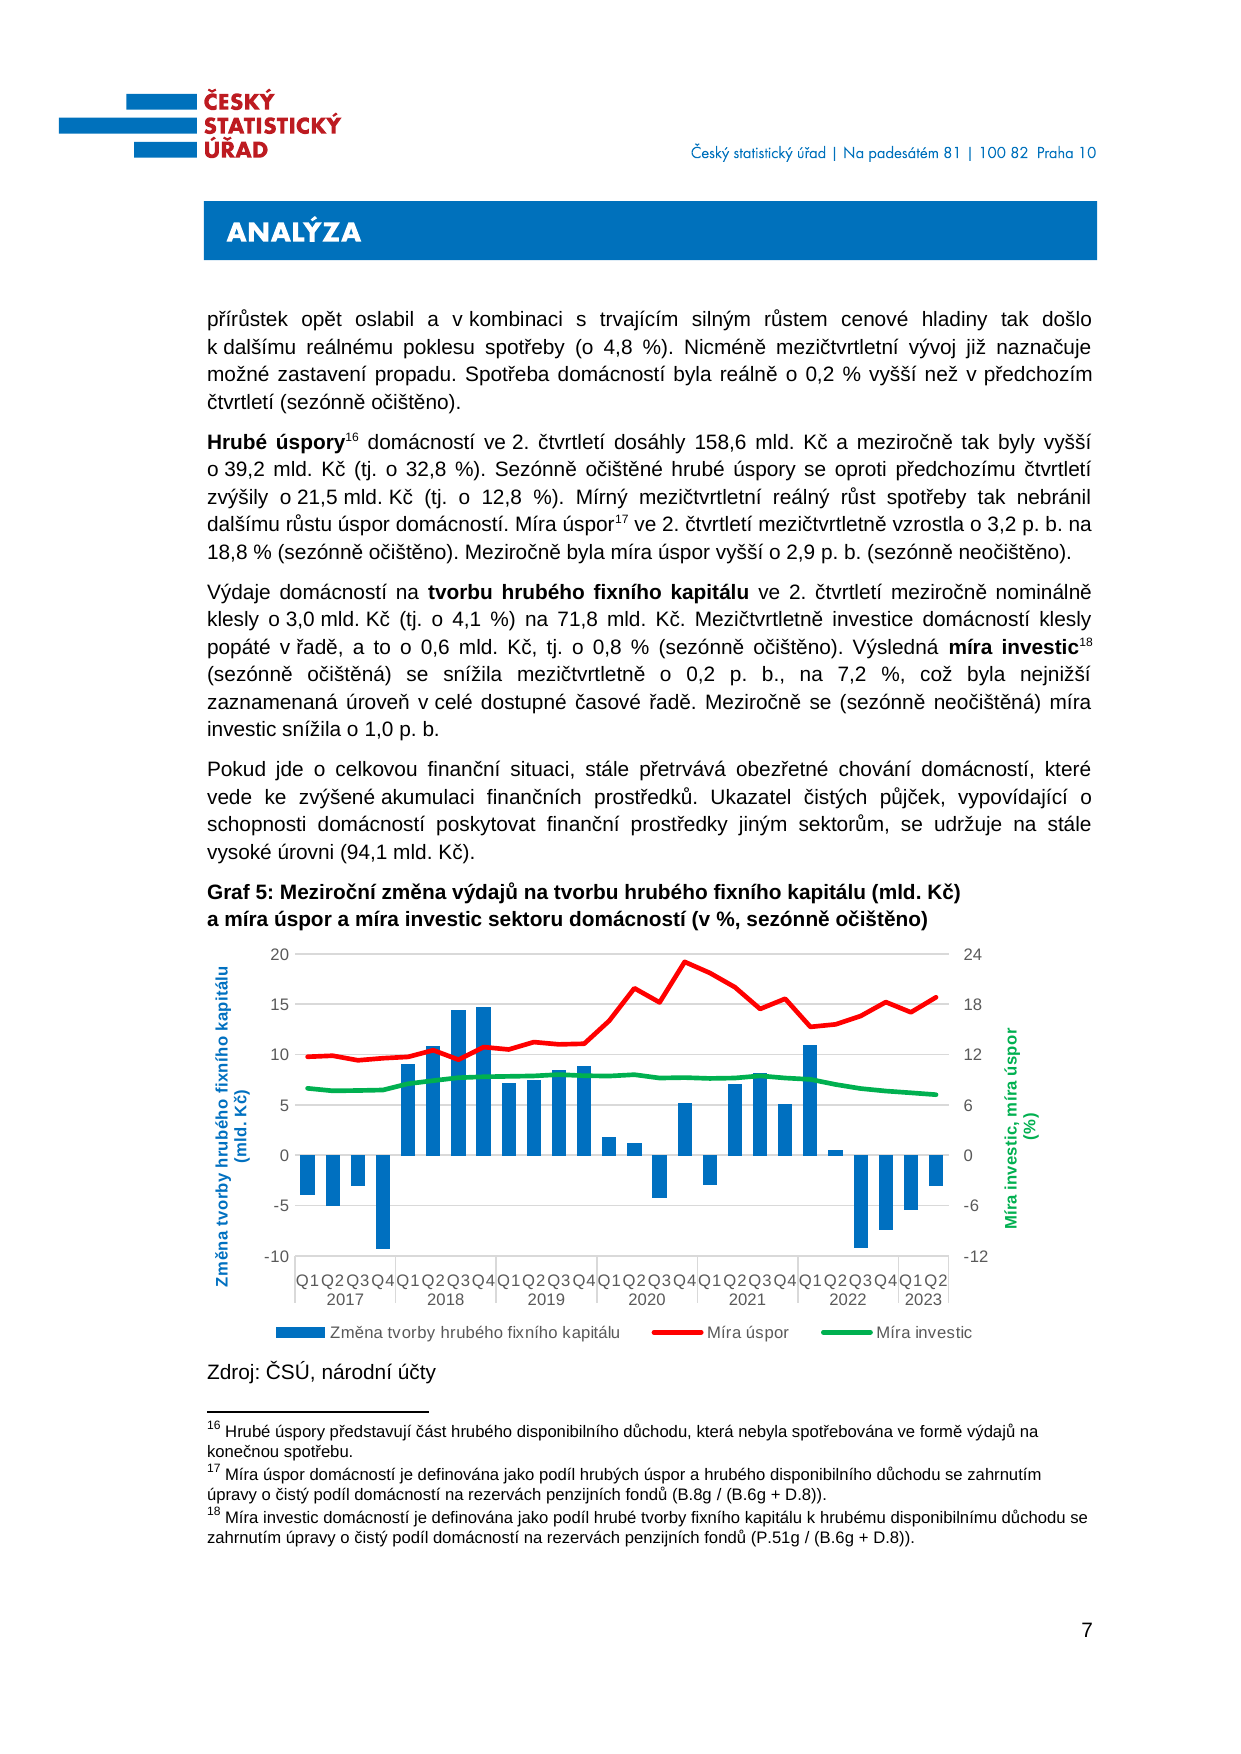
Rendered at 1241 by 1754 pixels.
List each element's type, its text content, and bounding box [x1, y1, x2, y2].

text Zdroj: ČSÚ, národní účty [207, 1360, 1092, 1384]
text Graf 5: Meziroční změna výdajů na tvorbu hrubého fixního kapitálu (mld. Kč) a míra úspor a míra investic sektoru domácností (v %, sezónně očištěno) [207, 879, 1092, 931]
text Hrubé úspory domácností ve 2. čtvrtletí dosáhly 158,6 mld. Kč a meziročně tak byly vyšší o 39,2 mld. Kč (tj. o 32,8 %). Sezónně očištěné hrubé úspory se oproti předchozímu čtvrtletí zvýšily o 21,5 mld. Kč (tj. o 12,8 %). Mírný mezičtvrtletní reálný růst spotřeby tak nebránil dalšímu růstu úspor domácností. Míra úspor ve 2. čtvrtletí mezičtvrtletně vzrostla o 3,2 p. b. na 18,8 % (sezónně očištěno). Meziročně byla míra úspor vyšší o 2,9 p. b. (sezónně neočištěno). [207, 429, 1092, 563]
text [207, 307, 1092, 413]
text Výdaje domácností na tvorbu hrubého fixního kapitálu ve 2. čtvrtletí meziročně nominálně klesly o 3,0 mld. Kč (tj. o 4,1 %) na 71,8 mld. Kč. Mezičtvrtletně investice domácností klesly popáté v řadě, a to o 0,6 mld. Kč, tj. o 0,8 % (sezónně očištěno). Výsledná míra investic (sezónně očištěná) se snížila mezičtvrtletně o 0,2 p. b., na 7,2 %, což byla nejnižší zaznamenaná úroveň v celé dostupné časové řadě. Meziročně se (sezónně neočištěná) míra investic snížila o 1,0 p. b. [207, 579, 1092, 741]
text Pokud jde o celkovou finanční situaci, stále přetrvává obezřetné chování domácností, které vede ke zvýšené akumulaci finančních prostředků. Ukazatel čistých půjček, vypovídající o schopnosti domácností poskytovat finanční prostředky jiným sektorům, se udržuje na stále vysoké úrovni (94,1 mld. Kč). [207, 757, 1092, 863]
